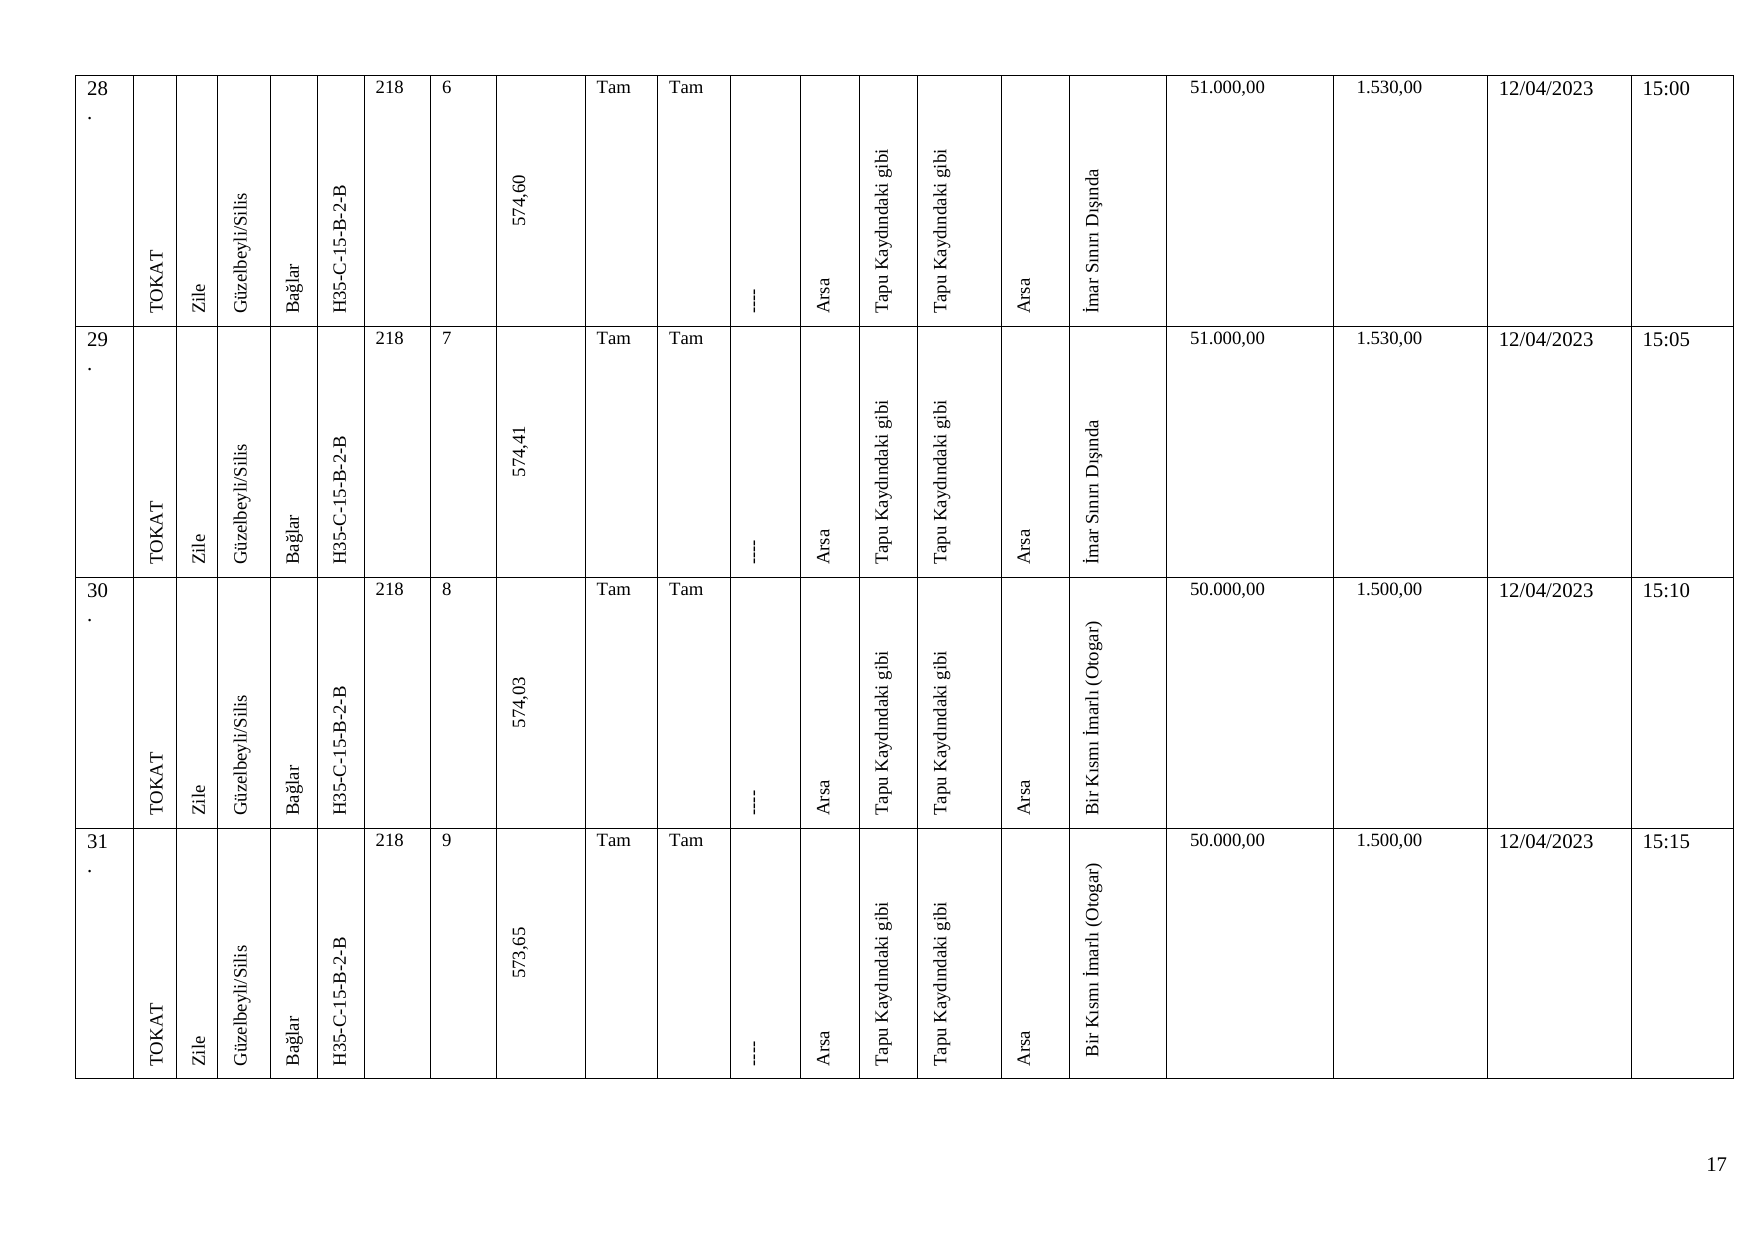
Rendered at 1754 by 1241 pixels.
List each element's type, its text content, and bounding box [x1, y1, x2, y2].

table_cell Arsa [1002, 327, 1069, 577]
table_cell H35-C-15-B-2-B [318, 327, 364, 577]
table_cell Arsa [801, 578, 859, 827]
table_cell Tapu Kaydındaki gibi [860, 578, 917, 827]
table_cell Arsa [801, 76, 859, 326]
table_cell Arsa [801, 327, 859, 577]
table_cell Zile [177, 76, 217, 326]
table_cell ---- [731, 327, 800, 577]
table_cell Bağlar [271, 578, 317, 827]
table_cell Arsa [1002, 578, 1069, 827]
table_cell 1.530,00 [1334, 76, 1487, 326]
table_cell Tam [586, 578, 657, 827]
table_cell 7 [431, 327, 496, 577]
table_cell 8 [431, 578, 496, 827]
table_cell 218 [365, 829, 430, 1078]
table_cell 1.500,00 [1334, 829, 1487, 1078]
table_cell 12/04/2023 [1488, 829, 1631, 1078]
table_cell ---- [731, 578, 800, 827]
table_cell Zile [177, 829, 217, 1078]
table_cell Tam [586, 327, 657, 577]
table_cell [860, 76, 917, 326]
table_cell 15:05 [1632, 327, 1733, 577]
table_cell Güzelbeyli/Silis [218, 829, 270, 1078]
table_cell 30. [76, 578, 133, 827]
table_cell 573,65 [497, 829, 585, 1078]
table_cell Zile [177, 578, 217, 827]
table_cell H35-C-15-B-2-B [318, 829, 364, 1078]
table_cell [918, 829, 1001, 1078]
table_cell 31. [76, 829, 133, 1078]
table_cell 6 [431, 76, 496, 326]
table_cell H35-C-15-B-2-B [318, 578, 364, 827]
table_cell Tapu Kaydındaki gibi [918, 578, 1001, 827]
table_cell 15:00 [1632, 76, 1733, 326]
table_cell 1.500,00 [1334, 578, 1487, 827]
table_cell Tam [586, 829, 657, 1078]
table_cell Bağlar [271, 327, 317, 577]
table_cell 12/04/2023 [1488, 76, 1631, 326]
table_cell Bağlar [271, 76, 317, 326]
table_cell TOKAT [134, 76, 176, 326]
table_cell 50.000,00 [1167, 578, 1333, 827]
table_cell Güzelbeyli/Silis [218, 578, 270, 827]
table_cell ---- [731, 76, 800, 326]
table_cell 29. [76, 327, 133, 577]
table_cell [1070, 829, 1166, 1078]
table_cell 51.000,00 [1167, 327, 1333, 577]
table_cell 574,03 [497, 578, 585, 827]
table_cell Bağlar [271, 829, 317, 1078]
table_cell 15:15 [1632, 829, 1733, 1078]
table_cell 574,60 [497, 76, 585, 326]
table_cell Tam [586, 76, 657, 326]
table_cell TOKAT [134, 578, 176, 827]
table_cell Arsa [1002, 76, 1069, 326]
table_cell 218 [365, 327, 430, 577]
table_cell TOKAT [134, 829, 176, 1078]
table_cell Tam [658, 76, 730, 326]
table_cell 1.530,00 [1334, 327, 1487, 577]
table_cell Güzelbeyli/Silis [218, 327, 270, 577]
table_cell 9 [431, 829, 496, 1078]
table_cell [860, 829, 917, 1078]
table_cell 12/04/2023 [1488, 327, 1631, 577]
table_cell 218 [365, 76, 430, 326]
table_cell İmar Sınırı Dışında [1070, 76, 1166, 326]
table_cell H35-C-15-B-2-B [318, 76, 364, 326]
table_cell Bir Kısmı İmarlı (Otogar) [1070, 578, 1166, 827]
table_cell 15:10 [1632, 578, 1733, 827]
table_cell Arsa [1002, 829, 1069, 1078]
table_cell TOKAT [134, 327, 176, 577]
table_cell 574,41 [497, 327, 585, 577]
table_cell Güzelbeyli/Silis [218, 76, 270, 326]
table_cell Tapu Kaydındaki gibi [918, 327, 1001, 577]
table_cell Tam [658, 327, 730, 577]
table_cell 51.000,00 [1167, 76, 1333, 326]
table_cell Tam [658, 578, 730, 827]
table_cell 218 [365, 578, 430, 827]
table_cell 12/04/2023 [1488, 578, 1631, 827]
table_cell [918, 76, 1001, 326]
table_cell 28. [76, 76, 133, 326]
table_cell ---- [731, 829, 800, 1078]
table_cell Tapu Kaydındaki gibi [860, 327, 917, 577]
table_cell Arsa [801, 829, 859, 1078]
table_cell İmar Sınırı Dışında [1070, 327, 1166, 577]
table_cell Tam [658, 829, 730, 1078]
table_cell Zile [177, 327, 217, 577]
table_cell 50.000,00 [1167, 829, 1333, 1078]
